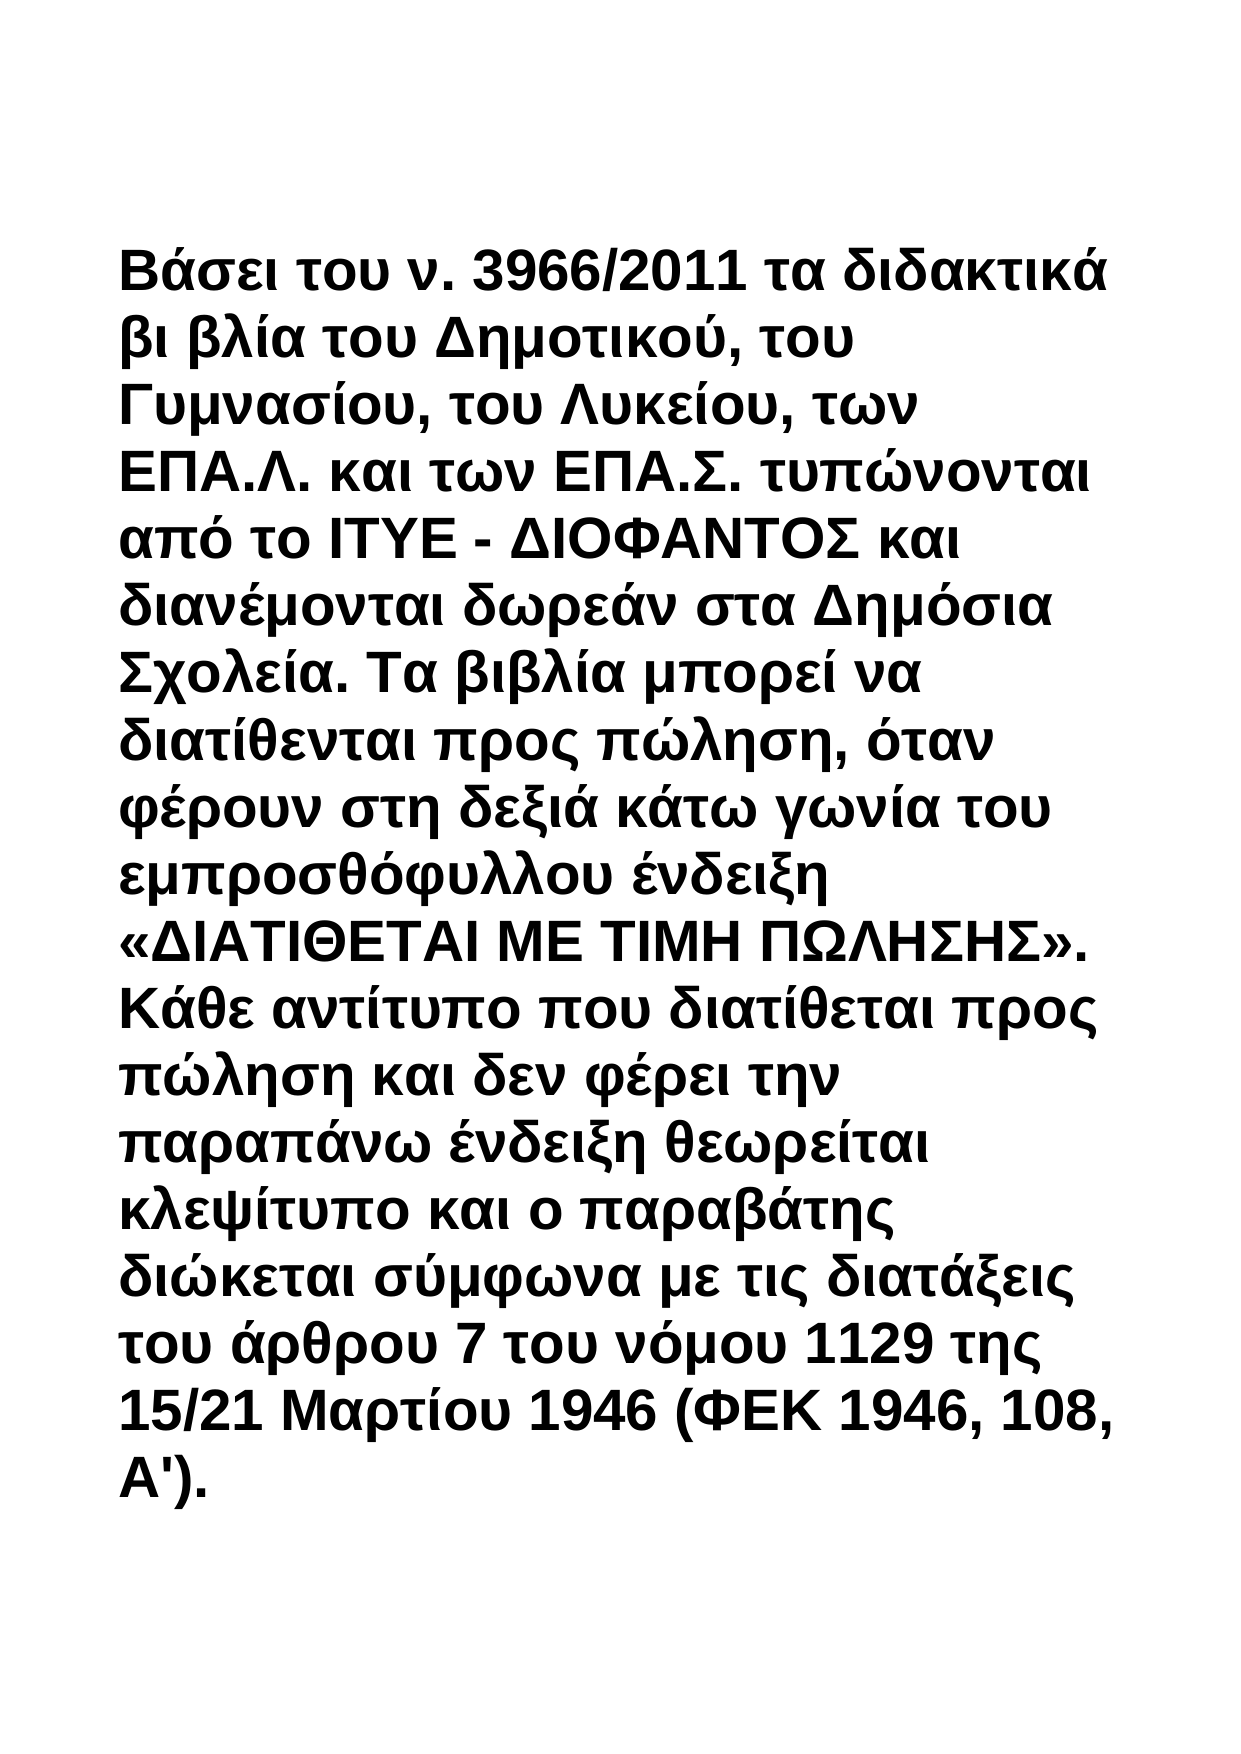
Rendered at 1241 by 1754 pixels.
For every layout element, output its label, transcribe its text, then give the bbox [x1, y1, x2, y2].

text Βάσει του ν. 3966/2011 τα διδακτικά βι βλία του Δημοτικού, του Γυμνασίου, του Λυκείου, των ΕΠΑ.Λ. και των ΕΠΑ.Σ. τυπώνονται από το ΙΤΥΕ - ΔΙΟΦΑΝΤΟΣ και διανέμονται δωρεάν στα Δημόσια Σχολεία. Τα βιβλία μπορεί να διατίθενται προς πώληση, όταν φέρουν στη δεξιά κάτω γωνία του εμπροσθόφυλλου ένδειξη «ΔIΑΤΙΘΕΤΑΙ ΜΕ ΤΙΜΗ ΠΩΛΗΣΗΣ». Κάθε αντίτυπο που διατίθεται προς πώληση και δεν φέρει την παραπάνω ένδειξη θεωρείται κλεψίτυπο και ο παραβάτης διώκεται σύμφωνα με τις διατάξεις του άρθρου 7 του νόμου 1129 της 15/21 Μαρτίου 1946 (ΦΕΚ 1946, 108, Α'). [118, 236, 1122, 1510]
